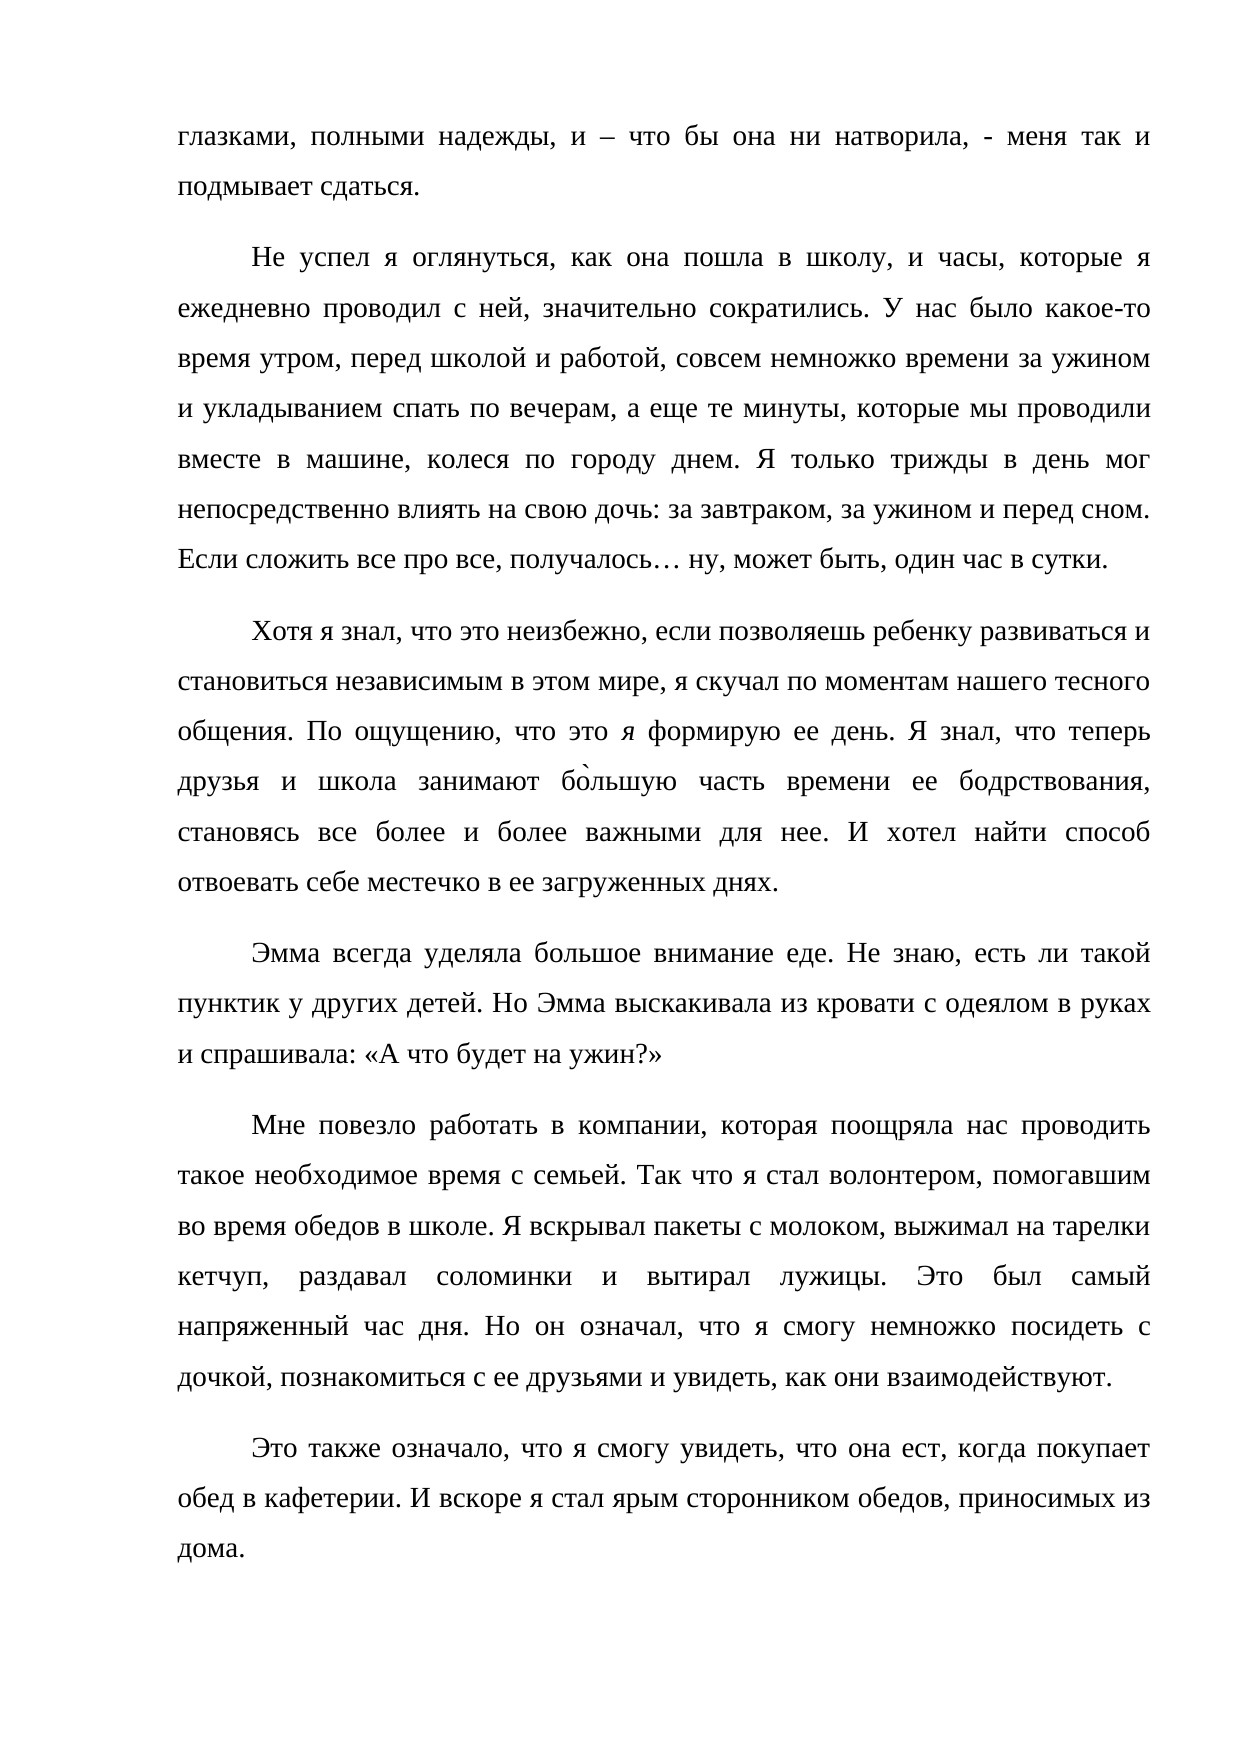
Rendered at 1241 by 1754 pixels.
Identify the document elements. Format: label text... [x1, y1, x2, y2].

text Хотя я знал, что это неизбежно, если позволяешь ребенку развиваться и становиться независимым в этом мире, я скучал по моментам нашего тесного общения. По ощущению, что это я формирую ее день. Я знал, что теперь друзья и школа занимают бо̀льшую часть времени ее бодрствования, становясь все более и более важными для нее. И хотел найти способ отвоевать себе местечко в ее загруженных днях. [177, 613, 1152, 898]
text Мне повезло работать в компании, которая поощряла нас проводить такое необходимое время с семьей. Так что я стал волонтером, помогавшим во время обедов в школе. Я вскрывал пакеты с молоком, выжимал на тарелки кетчуп, раздавал соломинки и вытирал лужицы. Это был самый напряженный час дня. Но он означал, что я смогу немножко посидеть с дочкой, познакомиться с ее друзьями и увидеть, как они взаимодействуют. [177, 1107, 1152, 1392]
text Это также означало, что я смогу увидеть, что она ест, когда покупает обед в кафетерии. И вскоре я стал ярым сторонником обедов, приносимых из дома. [177, 1430, 1152, 1564]
text Эмма всегда уделяла большое внимание еде. Не знаю, есть ли такой пунктик у других детей. Но Эмма выскакивала из кровати с одеялом в руках и спрашивала: «А что будет на ужин?» [177, 935, 1152, 1069]
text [177, 118, 1152, 202]
text Не успел я оглянуться, как она пошла в школу, и часы, которые я ежедневно проводил с ней, значительно сократились. У нас было какое-то время утром, перед школой и работой, совсем немножко времени за ужином и укладыванием спать по вечерам, а еще те минуты, которые мы проводили вместе в машине, колеся по городу днем. Я только трижды в день мог непосредственно влиять на свою дочь: за завтраком, за ужином и перед сном. Если сложить все про все, получалось… ну, может быть, один час в сутки. [177, 239, 1152, 575]
